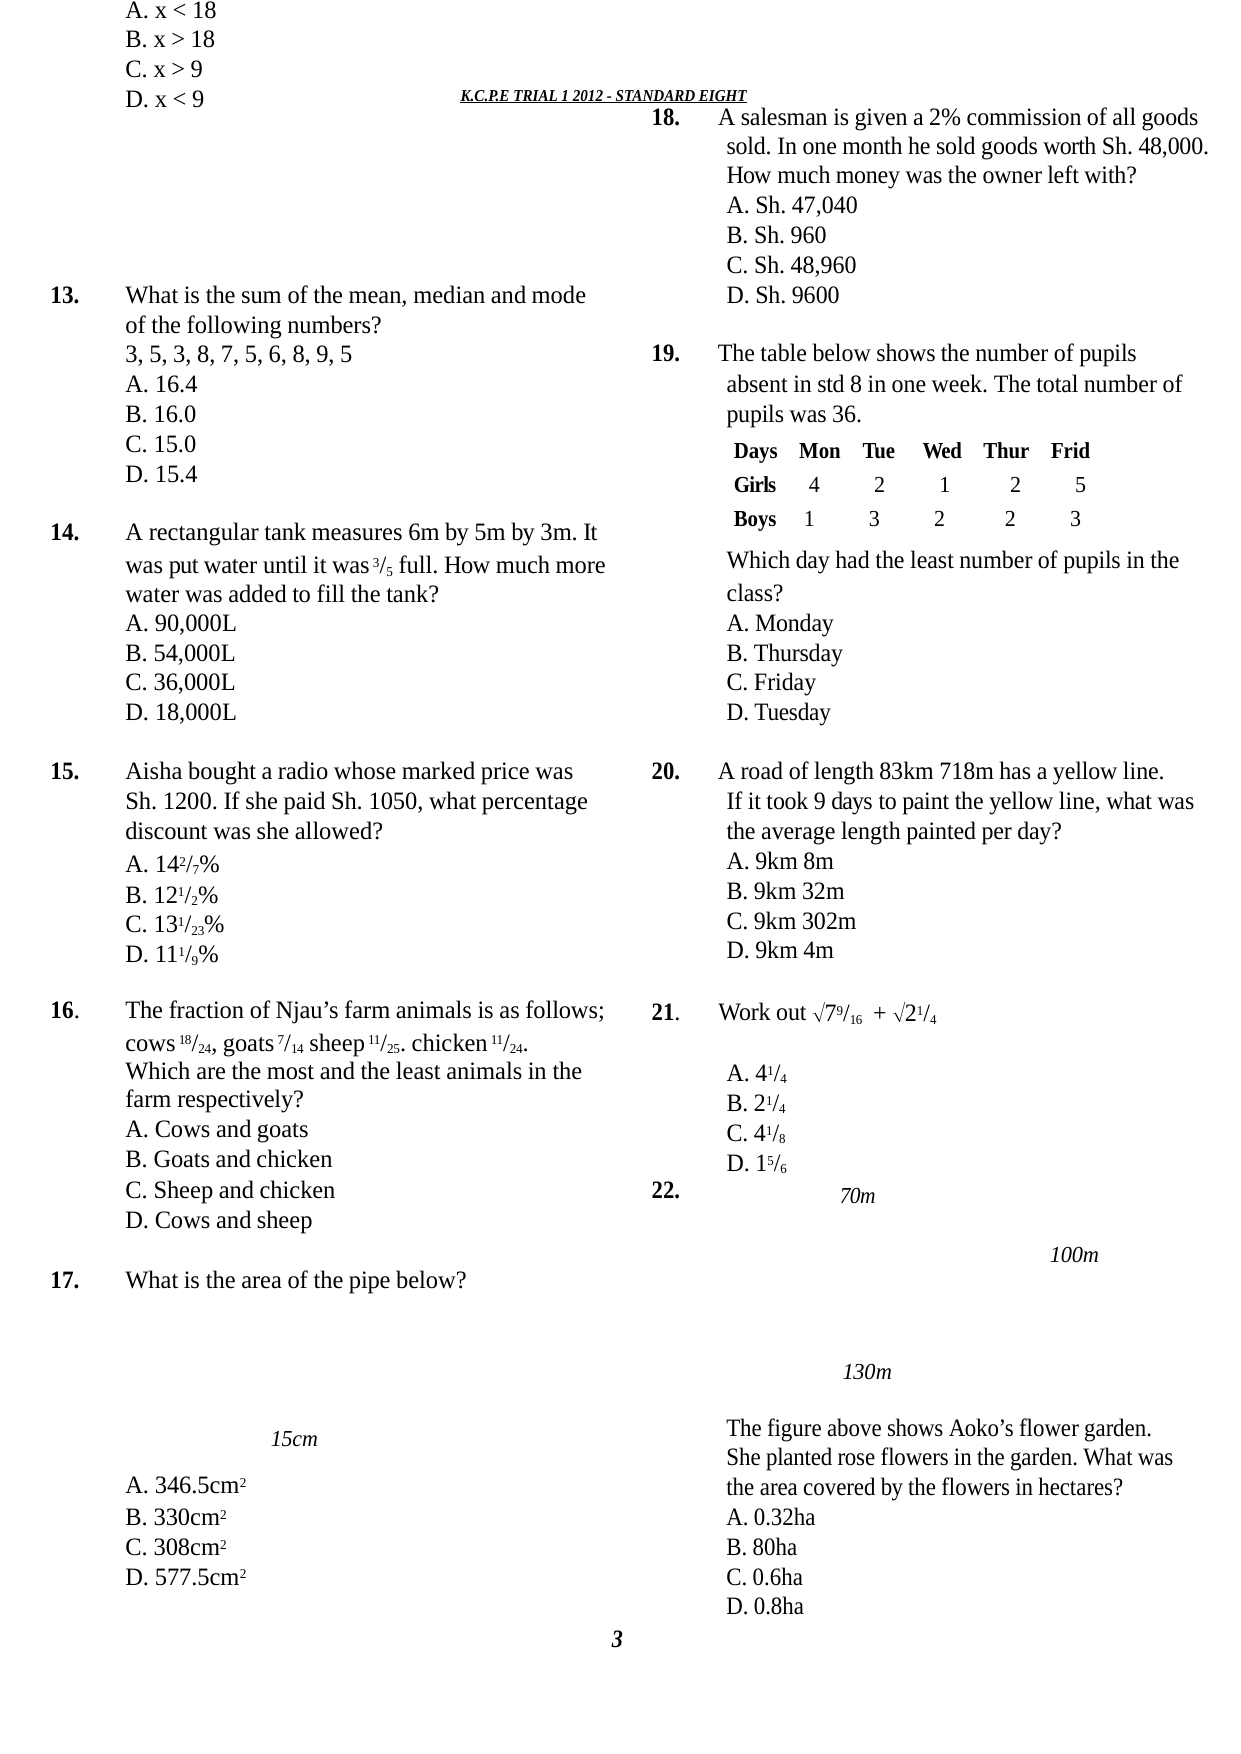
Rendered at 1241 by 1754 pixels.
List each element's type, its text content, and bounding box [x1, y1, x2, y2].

text 15cm [271, 1413, 612, 1455]
text C. Sheep and chicken [125, 1180, 651, 1203]
text the average length painted per day? [651, 816, 1240, 846]
text D. 577.5cm2 [125, 1561, 271, 1591]
text A. 41/4 [651, 1058, 1240, 1090]
text K.C.P.E TRIAL 1 2012 - STANDARD EIGHT [460, 75, 1240, 108]
text farm respectively? [50, 1084, 651, 1114]
text A. 90,000L [50, 607, 651, 637]
text Days Mon Tue Wed Thur Frid [651, 428, 1240, 466]
text 22. [651, 1180, 839, 1203]
text If it took 9 days to paint the yellow line, what was [651, 786, 1240, 816]
text C. 41/8 [651, 1120, 1240, 1150]
text 19. The table below shows the number of pupils [651, 334, 1240, 369]
text Boys 1 3 2 2 3 [651, 499, 1240, 533]
text 130m [50, 1343, 1240, 1388]
text the area covered by the flowers in hectares? [726, 1472, 1240, 1501]
text 17. What is the area of the pipe below? [50, 1270, 1240, 1293]
text B. 9km 32m [651, 876, 1240, 905]
text B. 330cm2 [125, 1501, 271, 1531]
text 3, 5, 3, 8, 7, 5, 6, 8, 9, 5 [50, 339, 651, 369]
text Which are the most and the least animals in the [50, 1060, 651, 1084]
text D. 0.8ha [726, 1591, 1240, 1621]
text B. 121/2% [50, 882, 651, 911]
text B. 54,000L [50, 637, 651, 667]
text B. Sh. 960 [460, 220, 1240, 249]
text 21. Work out 79/16 + 21/4 [651, 990, 1240, 1033]
text D. 111/9% [50, 941, 651, 971]
text D. 15.4 [50, 458, 651, 488]
text B. x > 18 [50, 24, 460, 53]
text class? [651, 577, 1240, 607]
text 3 [612, 1613, 726, 1656]
text B. Goats and chicken [50, 1144, 651, 1174]
text 15. Aisha bought a radio whose marked price was [50, 752, 651, 786]
text B. 80ha [726, 1531, 1240, 1561]
text cows 18/24, goats 7/14 sheep 11/25. chicken 11/24. [50, 1025, 651, 1060]
text B. 16.0 [50, 399, 651, 428]
text D. Tuesday [651, 697, 1240, 727]
text C. 36,000L [50, 667, 651, 697]
text 70m [839, 1180, 1240, 1209]
text was put water until it was 3/5 full. How much more [50, 548, 651, 583]
text Which day had the least number of pupils in the [651, 533, 1240, 577]
text A. 142/7% [50, 846, 651, 882]
text The figure above shows Aoko’s flower garden. [726, 1413, 1240, 1442]
text A. 16.4 [50, 369, 651, 399]
text A. Sh. 47,040 [460, 190, 1240, 220]
text D. 9km 4m [651, 935, 1240, 965]
text C. 0.6ha [726, 1561, 1240, 1591]
text of the following numbers? [50, 309, 651, 339]
text C. x > 9 [50, 53, 460, 83]
text A. Monday [651, 607, 1240, 637]
text C. 15.0 [50, 428, 651, 458]
text sold. In one month he sold goods worth Sh. 48,000. [460, 130, 1240, 160]
text pupils was 36. [651, 398, 1240, 428]
text Sh. 1200. If she paid Sh. 1050, what percentage [50, 786, 651, 816]
text C. 9km 302m [651, 905, 1240, 935]
text C. 308cm2 [125, 1531, 271, 1561]
text D. 18,000L [50, 697, 651, 727]
text A. 9km 8m [651, 846, 1240, 876]
text D. 15/6 [651, 1150, 1240, 1180]
text B. Thursday [651, 637, 1240, 667]
text discount was she allowed? [50, 816, 651, 846]
text absent in std 8 in one week. The total number of [651, 369, 1240, 398]
text B. 21/4 [651, 1090, 1240, 1120]
text A. Cows and goats [50, 1114, 651, 1144]
text D. Cows and sheep [50, 1209, 1240, 1233]
text A. 0.32ha [726, 1501, 1240, 1531]
text 18. A salesman is given a 2% commission of all goods [460, 108, 1240, 130]
text How much money was the owner left with? [460, 160, 1240, 190]
text Girls 4 2 1 2 5 [651, 466, 1240, 499]
text A. x < 18 [50, 0, 460, 24]
text 100m [50, 1233, 1240, 1270]
text C. Friday [651, 667, 1240, 697]
text She planted rose flowers in the garden. What was [726, 1442, 1240, 1472]
text D. Sh. 9600 [651, 279, 1240, 309]
text D. x < 9 [50, 83, 460, 113]
text 16. The fraction of Njau’s farm animals is as follows; [50, 996, 651, 1025]
text 13. What is the sum of the mean, median and mode [50, 279, 651, 309]
text C. 131/23% [50, 911, 651, 941]
text water was added to fill the tank? [50, 583, 651, 607]
text 14. A rectangular tank measures 6m by 5m by 3m. It [50, 513, 651, 548]
text A. 346.5cm2 [125, 1463, 271, 1501]
text C. Sh. 48,960 [460, 249, 1240, 279]
text 20. A road of length 83km 718m has a yellow line. [651, 752, 1240, 786]
